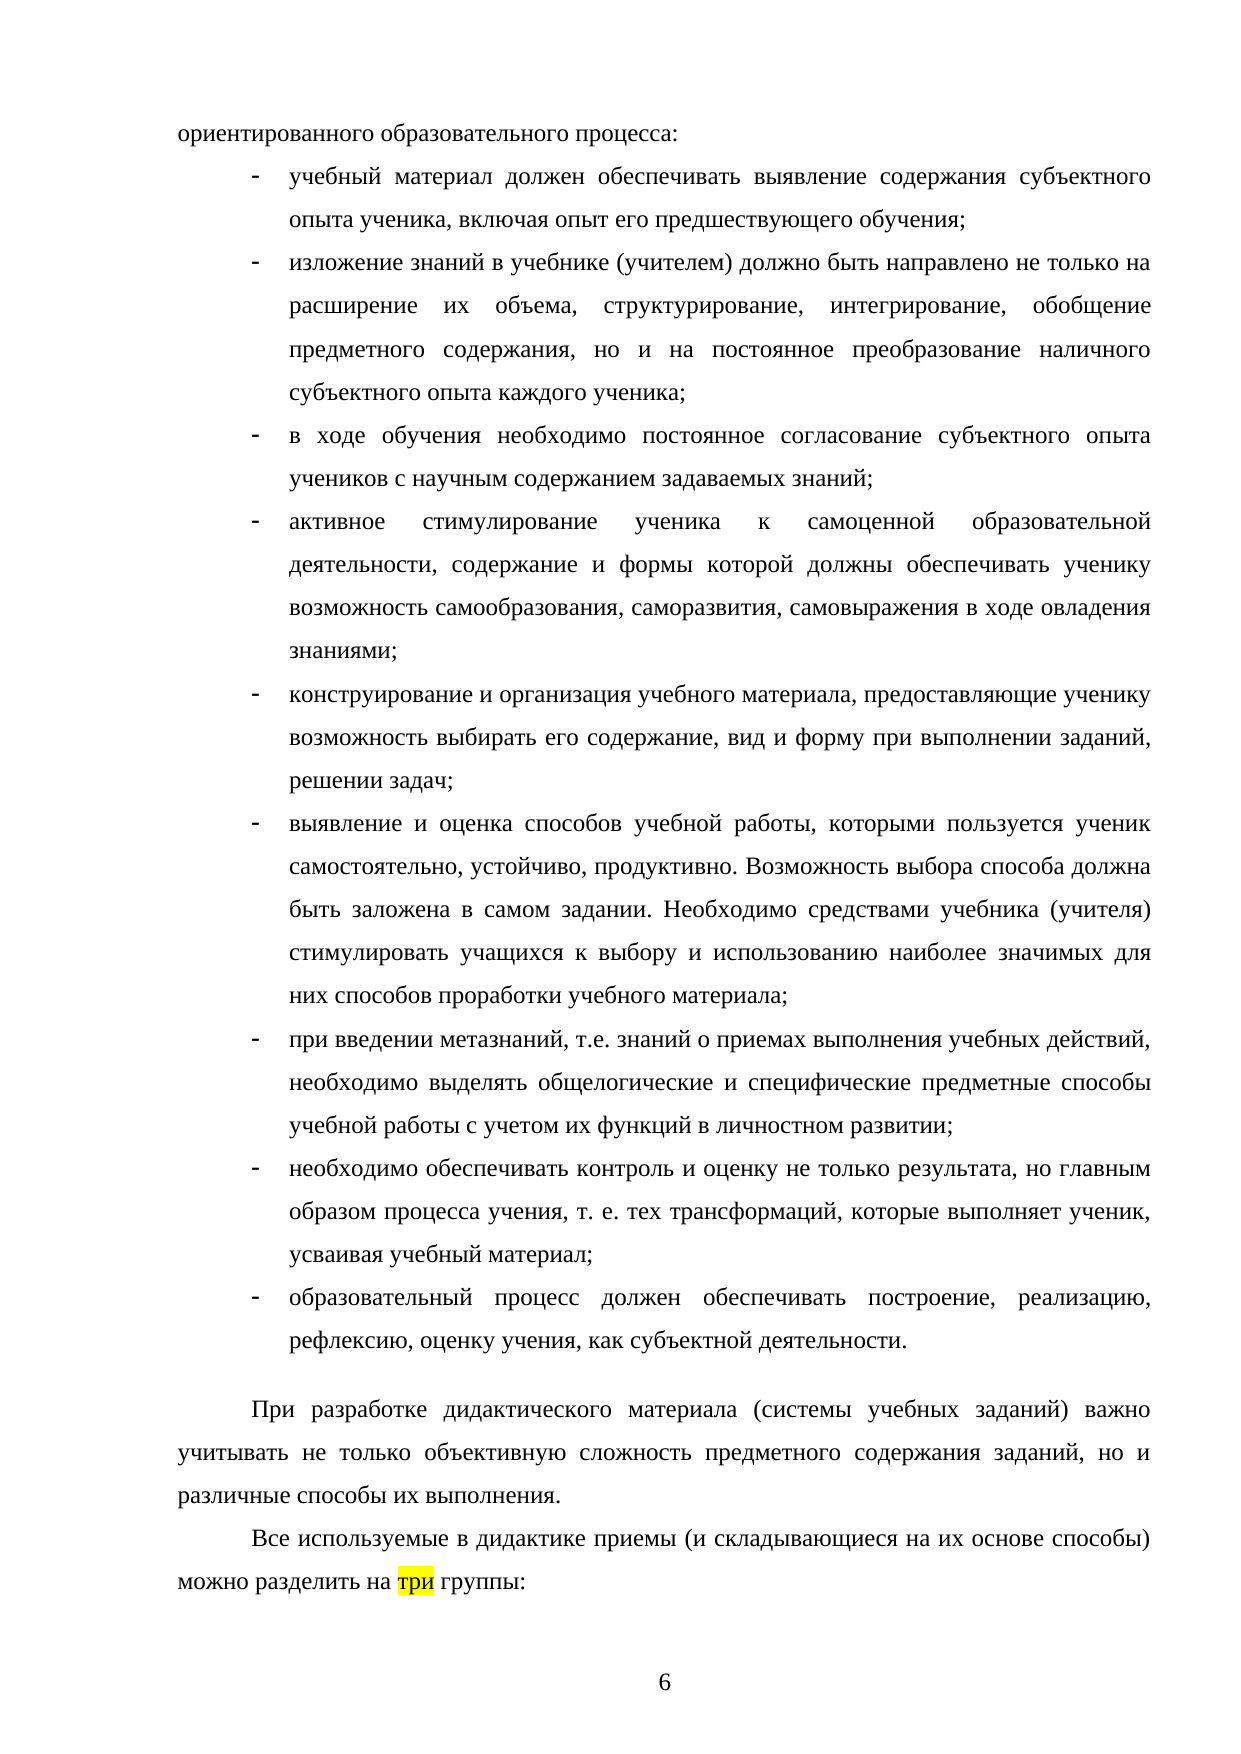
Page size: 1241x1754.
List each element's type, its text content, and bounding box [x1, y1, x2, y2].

list необходимо обеспечивать контроль и оценку не только результата, но главным образом процесса учения, т. е. тех трансформаций, которые выполняет ученик, усваивая учебный материал; [251, 1153, 1152, 1268]
list изложение знаний в учебнике (учителем) должно быть направлено не только на расширение их объема, структурирование, интегрирование, обобщение предметного содержания, но и на постоянное преобразование наличного субъектного опыта каждого ученика; [251, 247, 1152, 406]
list в ходе обучения необходимо постоянное согласование субъектного опыта учеников с научным содержанием задаваемых знаний; [251, 420, 1152, 492]
list конструирование и организация учебного материала, предоставляющие ученику возможность выбирать его содержание, вид и форму при выполнении заданий, решении задач; [251, 679, 1152, 794]
list образовательный процесс должен обеспечивать построение, реализацию, рефлексию, оценку учения, как субъектной деятельности. [251, 1282, 1152, 1354]
list учебный материал должен обеспечивать выявление содержания субъектного опыта ученика, включая опыт его предшествующего обучения; [251, 161, 1152, 233]
list активное стимулирование ученика к самоценной образовательной деятельности, содержание и формы которой должны обеспечивать ученику возможность самообразования, саморазвития, самовыражения в ходе овладения знаниями; [251, 506, 1152, 664]
text Все используемые в дидактике приемы (и складывающиеся на их основе способы) можно разделить на три группы: [177, 1523, 1152, 1595]
list выявление и оценка способов учебной работы, которыми пользуется ученик самостоятельно, устойчиво, продуктивно. Возможность выбора способа должна быть заложена в самом задании. Необходимо средствами учебника (учителя) стимулировать учащихся к выбору и использованию наиболее значимых для них способов проработки учебного материала; [251, 808, 1152, 1009]
list при введении метазнаний, т.е. знаний о приемах выполнения учебных действий, необходимо выделять общелогические и специфические предметные способы учебной работы с учетом их функций в личностном развитии; [251, 1024, 1152, 1139]
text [177, 118, 1152, 147]
text При разработке дидактического материала (системы учебных заданий) важно учитывать не только объективную сложность предметного содержания заданий, но и различные способы их выполнения. [177, 1394, 1152, 1509]
